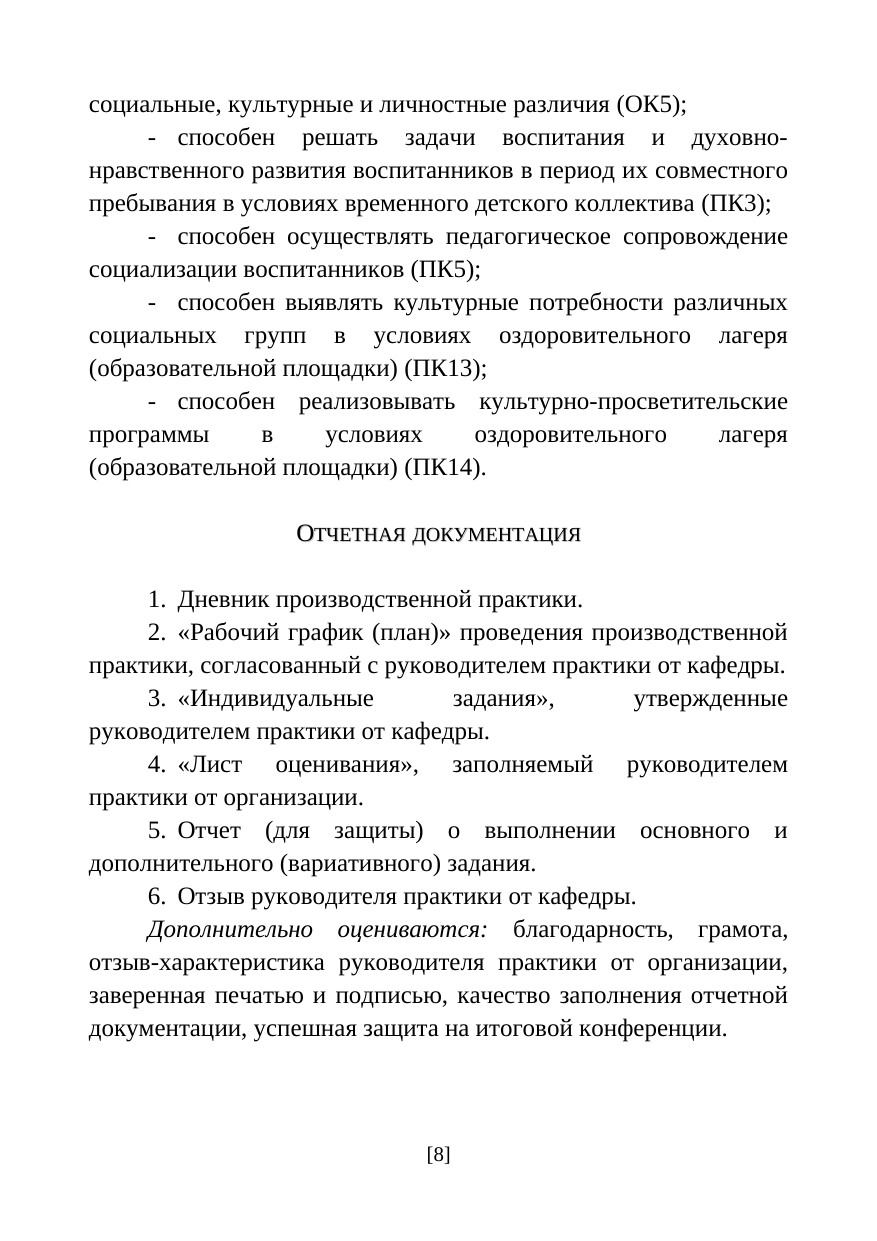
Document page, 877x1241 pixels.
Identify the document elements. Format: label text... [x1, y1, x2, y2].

list Отчет (для защиты) о выполнении основного и дополнительного (вариативного) задания. [89, 815, 788, 877]
list «Лист оценивания», заполняемый руководителем практики от организации. [89, 749, 788, 811]
list «Индивидуальные задания», утвержденные руководителем практики от кафедры. [89, 683, 788, 745]
list способен осуществлять педагогическое сопровождение социализации воспитанников (ПК5); [89, 221, 788, 282]
list способен выявлять культурные потребности различных социальных групп в условиях оздоровительного лагеря (образовательной площадки) (ПК13); [89, 287, 788, 382]
list способен решать задачи воспитания и духовно-нравственного развития воспитанников в период их совместного пребывания в условиях временного детского коллектива (ПК3); [89, 122, 788, 216]
list «Рабочий график (план)» проведения производственной практики, согласованный с руководителем практики от кафедры. [89, 617, 788, 679]
text Дополнительно оцениваются: благодарность, грамота, отзыв-характеристика руководителя практики от организации, заверенная печатью и подписью, качество заполнения отчетной документации, успешная защита на итоговой конференции. [89, 914, 788, 1042]
text Отчетная документация [89, 518, 788, 547]
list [89, 89, 788, 117]
list Отзыв руководителя практики от кафедры. [89, 881, 788, 910]
list Дневник производственной практики. [89, 584, 788, 613]
list способен реализовывать культурно-просветительские программы в условиях оздоровительного лагеря (образовательной площадки) (ПК14). [89, 386, 788, 481]
